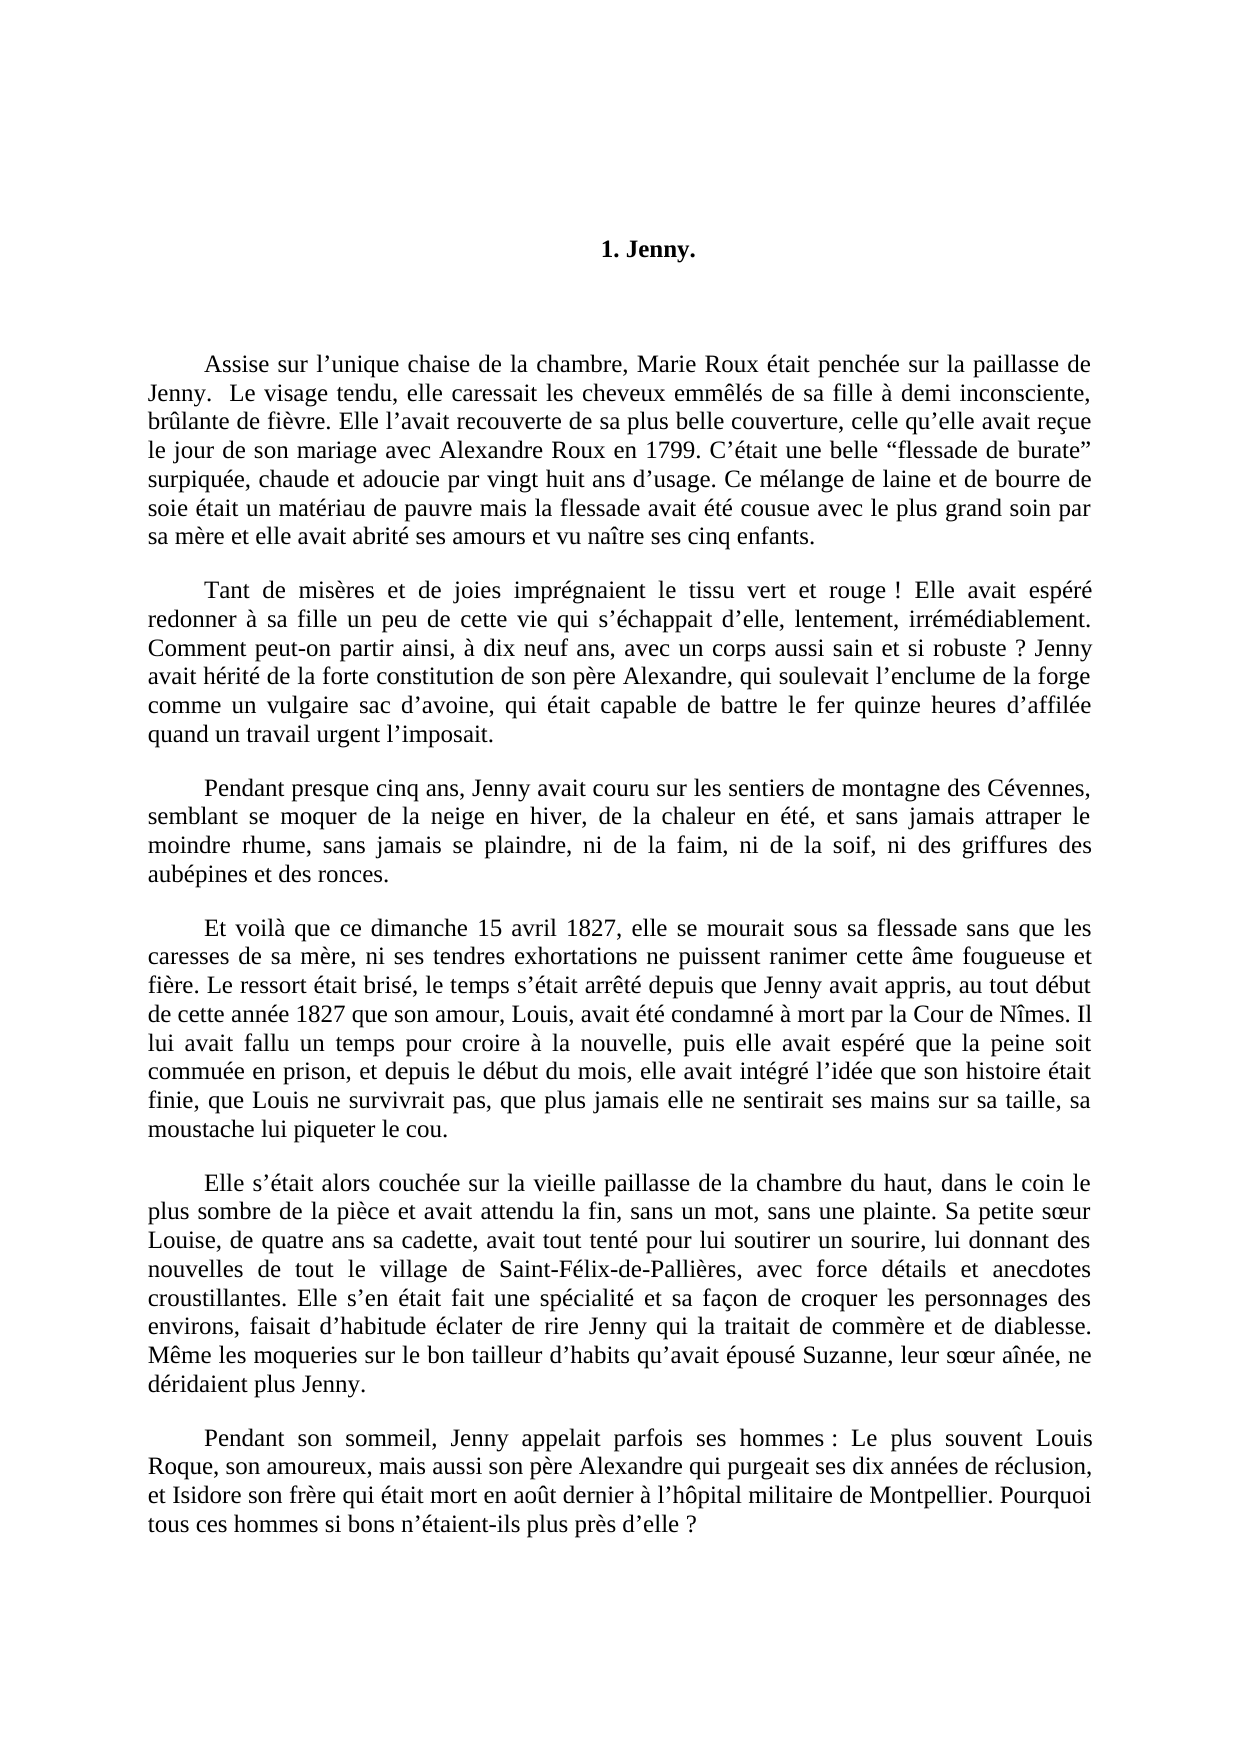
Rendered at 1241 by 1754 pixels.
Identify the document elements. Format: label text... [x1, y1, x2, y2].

text Assise sur l’unique chaise de la chambre, Marie Roux était penchée sur la paillasse de Jenny. Le visage tendu, elle caressait les cheveux emmêlés de sa fille à demi inconsciente, brûlante de fièvre. Elle l’avait recouverte de sa plus belle couverture, celle qu’elle avait reçue le jour de son mariage avec Alexandre Roux en 1799. C’était une belle “flessade de burate” surpiquée, chaude et adoucie par vingt huit ans d’usage. Ce mélange de laine et de bourre de soie était un matériau de pauvre mais la flessade avait été cousue avec le plus grand soin par sa mère et elle avait abrité ses amours et vu naître ses cinq enfants. [148, 349, 1093, 550]
text Et voilà que ce dimanche 15 avril 1827, elle se mourait sous sa flessade sans que les caresses de sa mère, ni ses tendres exhortations ne puissent ranimer cette âme fougueuse et fière. Le ressort était brisé, le temps s’était arrêté depuis que Jenny avait appris, au tout début de cette année 1827 que son amour, Louis, avait été condamné à mort par la Cour de Nîmes. Il lui avait fallu un temps pour croire à la nouvelle, puis elle avait espéré que la peine soit commuée en prison, et depuis le début du mois, elle avait intégré l’idée que son histoire était finie, que Louis ne survivrait pas, que plus jamais elle ne sentirait ses mains sur sa taille, sa moustache lui piqueter le cou. [148, 913, 1093, 1143]
text Pendant presque cinq ans, Jenny avait couru sur les sentiers de montagne des Cévennes, semblant se moquer de la neige en hiver, de la chaleur en été, et sans jamais attraper le moindre rhume, sans jamais se plaindre, ni de la faim, ni de la soif, ni des griffures des aubépines et des ronces. [148, 773, 1093, 888]
text Pendant son sommeil, Jenny appelait parfois ses hommes : Le plus souvent Louis Roque, son amoureux, mais aussi son père Alexandre qui purgeait ses dix années de réclusion, et Isidore son frère qui était mort en août dernier à l’hôpital militaire de Montpellier. Pourquoi tous ces hommes si bons n’étaient-ils plus près d’elle ? [148, 1423, 1093, 1538]
text Elle s’était alors couchée sur la vieille paillasse de la chambre du haut, dans le coin le plus sombre de la pièce et avait attendu la fin, sans un mot, sans une plainte. Sa petite sœur Louise, de quatre ans sa cadette, avait tout tenté pour lui soutirer un sourire, lui donnant des nouvelles de tout le village de Saint-Félix-de-Pallières, avec force détails et anecdotes croustillantes. Elle s’en était fait une spécialité et sa façon de croquer les personnages des environs, faisait d’habitude éclater de rire Jenny qui la traitait de commère et de diablesse. Même les moqueries sur le bon tailleur d’habits qu’avait épousé Suzanne, leur sœur aînée, ne déridaient plus Jenny. [148, 1168, 1093, 1398]
text 1. Jenny. [148, 234, 1093, 263]
text Tant de misères et de joies imprégnaient le tissu vert et rouge ! Elle avait espéré redonner à sa fille un peu de cette vie qui s’échappait d’elle, lentement, irrémédiablement. Comment peut-on partir ainsi, à dix neuf ans, avec un corps aussi sain et si robuste ? Jenny avait hérité de la forte constitution de son père Alexandre, qui soulevait l’enclume de la forge comme un vulgaire sac d’avoine, qui était capable de battre le fer quinze heures d’affilée quand un travail urgent l’imposait. [148, 575, 1093, 748]
